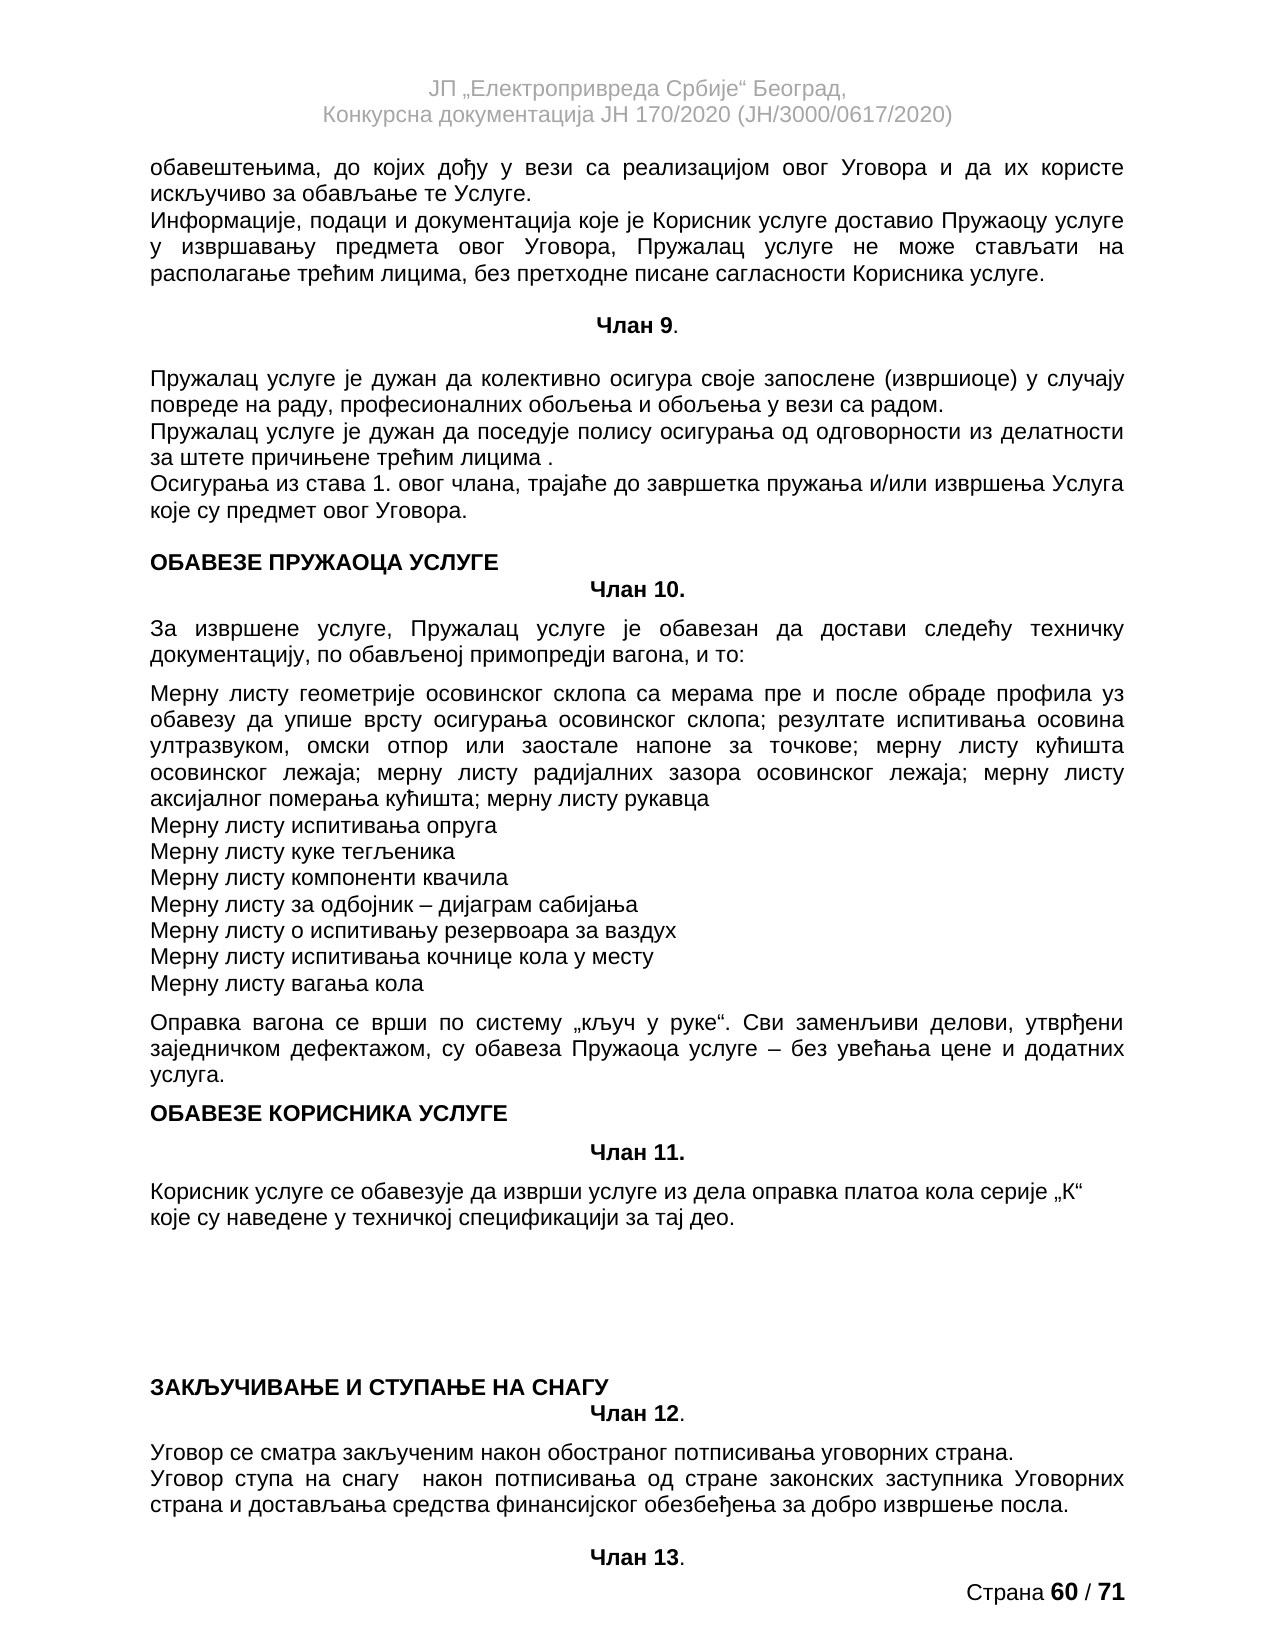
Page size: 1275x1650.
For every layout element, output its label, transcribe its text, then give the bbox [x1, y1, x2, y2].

text Мерну листу геометрије осовинског склопа са мерама пре и после обраде профила уз обавезу да упише врсту осигурања осовинског склопа; резултате испитивања осовина ултразвуком, омски отпор или заостале напоне за точкове; мерну листу кућишта осовинског лежаја; мерну листу радијалних зазора осовинског лежаја; мерну листу аксијалног померања кућишта; мерну листу рукавца [150, 680, 1125, 812]
text Мерну листу испитивања опруга [150, 812, 1125, 838]
text Члан 13. [150, 1544, 1125, 1570]
text Мерну листу куке тегљеника [150, 838, 1125, 864]
text Пружалац услуге је дужан да поседује полису осигурања од одговорности из делатности за штете причињене трећим лицима . [150, 418, 1125, 470]
text Пружалац услуге је дужан да колективно осигура своје запослене (извршиоце) у случају повреде на раду, професионалних обољења и обољења у вези са радом. [150, 365, 1125, 418]
text Уговор се сматра закљученим након обостраног потписивања уговорних страна. [150, 1439, 1125, 1465]
text Мерну листу за одбојник – дијаграм сабијања [150, 891, 1125, 917]
text Члан 12. [150, 1400, 1125, 1426]
text Мерну листу компоненти квачила [150, 864, 1125, 891]
text ОБАВЕЗЕ КОРИСНИКА УСЛУГЕ [150, 1100, 1125, 1126]
text За извршене услуге, Пружалац услуге је обавезан да достави следећу техничку документацију, по обављеној примопредји вагона, и то: [150, 614, 1125, 667]
text Оправка вагона се врши по систему „кључ у руке“. Сви заменљиви делови, утврђени заједничком дефектажом, су обавеза Пружаоца услуге – без увећања цене и додатних услуга. [150, 1008, 1125, 1088]
text Члан 10. [150, 576, 1125, 602]
text ЗАКЉУЧИВАЊЕ И СТУПАЊЕ НА СНАГУ [150, 1373, 1125, 1400]
text Мерну листу испитивања кочнице кола у месту [150, 943, 1125, 970]
text Mерну листу о испитивању резервоара за ваздух [150, 917, 1125, 943]
text Корисник услуге се обавезује да изврши услуге из дела оправка платоа кола серије „К“ које су наведене у техничкој спецификацији за тај део. [150, 1178, 1125, 1231]
text Информације, подаци и документација које је Корисник услуге доставио Пружаоцу услуге у извршавању предмета овог Уговора, Пружалац услуге не може стављати на располагање трећим лицима, без претходне писане сагласности Корисника услуге. [150, 207, 1125, 286]
text ОБАВЕЗЕ ПРУЖАОЦА УСЛУГЕ [150, 549, 1125, 576]
text Члан 11. [150, 1139, 1125, 1165]
text Уговор ступа на снагу након потписивања од стране законских заступника Уговорних страна и достављања средства финансијског обезбеђења за добро извршење посла. [150, 1465, 1125, 1518]
text Члан 9. [150, 312, 1125, 338]
text Мерну листу вагања кола [150, 970, 1125, 996]
text Осигурања из става 1. овог члана, трајаће до завршетка пружања и/или извршења Услуга које су предмет овог Уговора. [150, 470, 1125, 523]
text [150, 154, 1125, 207]
